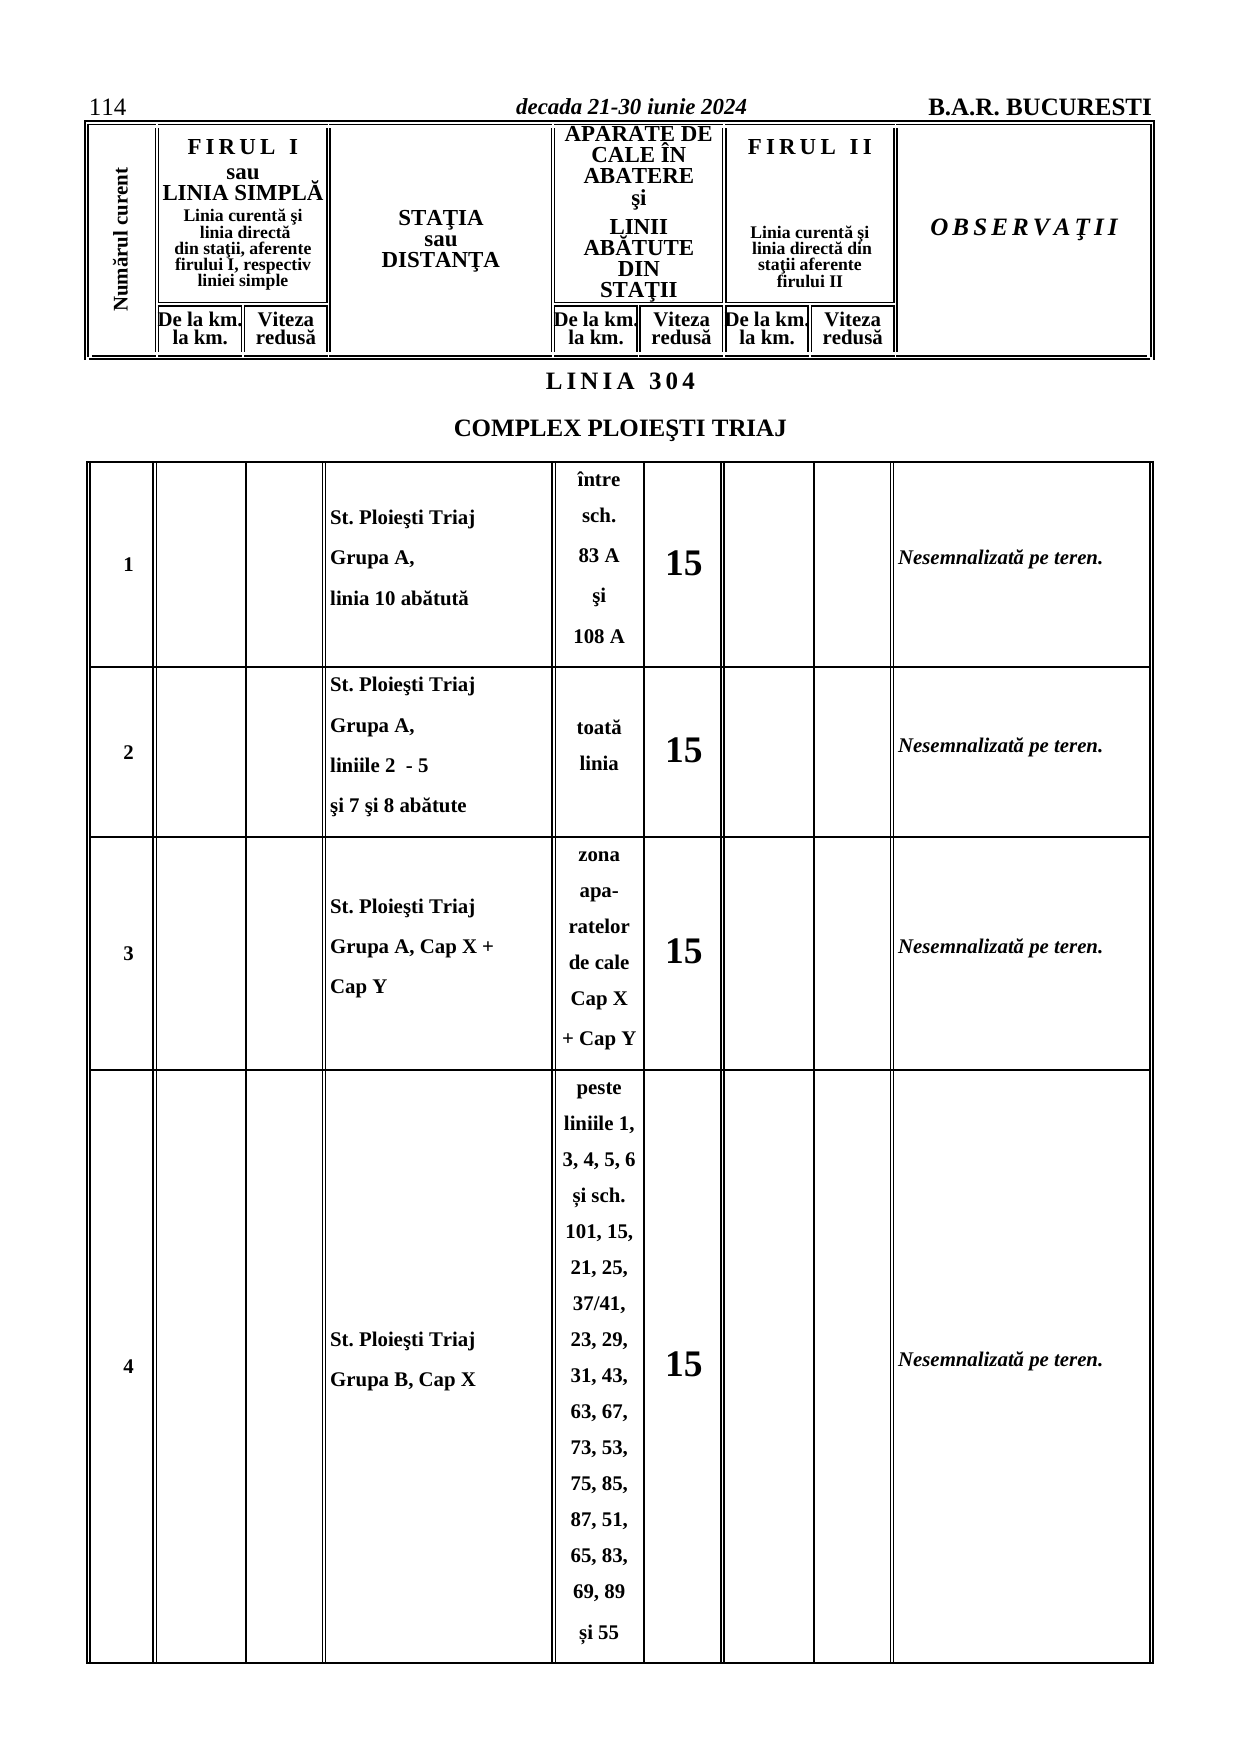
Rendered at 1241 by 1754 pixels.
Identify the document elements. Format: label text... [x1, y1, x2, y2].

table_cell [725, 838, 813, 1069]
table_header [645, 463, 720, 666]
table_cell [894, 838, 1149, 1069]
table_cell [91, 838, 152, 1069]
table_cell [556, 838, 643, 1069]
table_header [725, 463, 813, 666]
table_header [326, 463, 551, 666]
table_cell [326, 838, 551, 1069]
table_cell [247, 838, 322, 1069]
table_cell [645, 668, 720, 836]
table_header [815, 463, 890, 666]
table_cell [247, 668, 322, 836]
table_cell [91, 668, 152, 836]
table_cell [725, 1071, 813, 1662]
subtitle COMPLEX PLOIEŞTI TRIAJ [94, 413, 1146, 442]
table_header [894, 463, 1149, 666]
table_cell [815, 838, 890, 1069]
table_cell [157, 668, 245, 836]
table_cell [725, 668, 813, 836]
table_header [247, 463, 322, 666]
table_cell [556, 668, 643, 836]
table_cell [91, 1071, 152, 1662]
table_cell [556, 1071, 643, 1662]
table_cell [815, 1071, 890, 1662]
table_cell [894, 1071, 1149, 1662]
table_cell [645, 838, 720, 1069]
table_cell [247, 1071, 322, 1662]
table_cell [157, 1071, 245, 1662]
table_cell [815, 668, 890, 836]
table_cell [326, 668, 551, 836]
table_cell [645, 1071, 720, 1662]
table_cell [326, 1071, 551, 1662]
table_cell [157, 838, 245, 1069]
text LINIA 304 [94, 366, 1146, 395]
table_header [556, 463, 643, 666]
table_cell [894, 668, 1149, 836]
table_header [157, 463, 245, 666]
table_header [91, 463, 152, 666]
